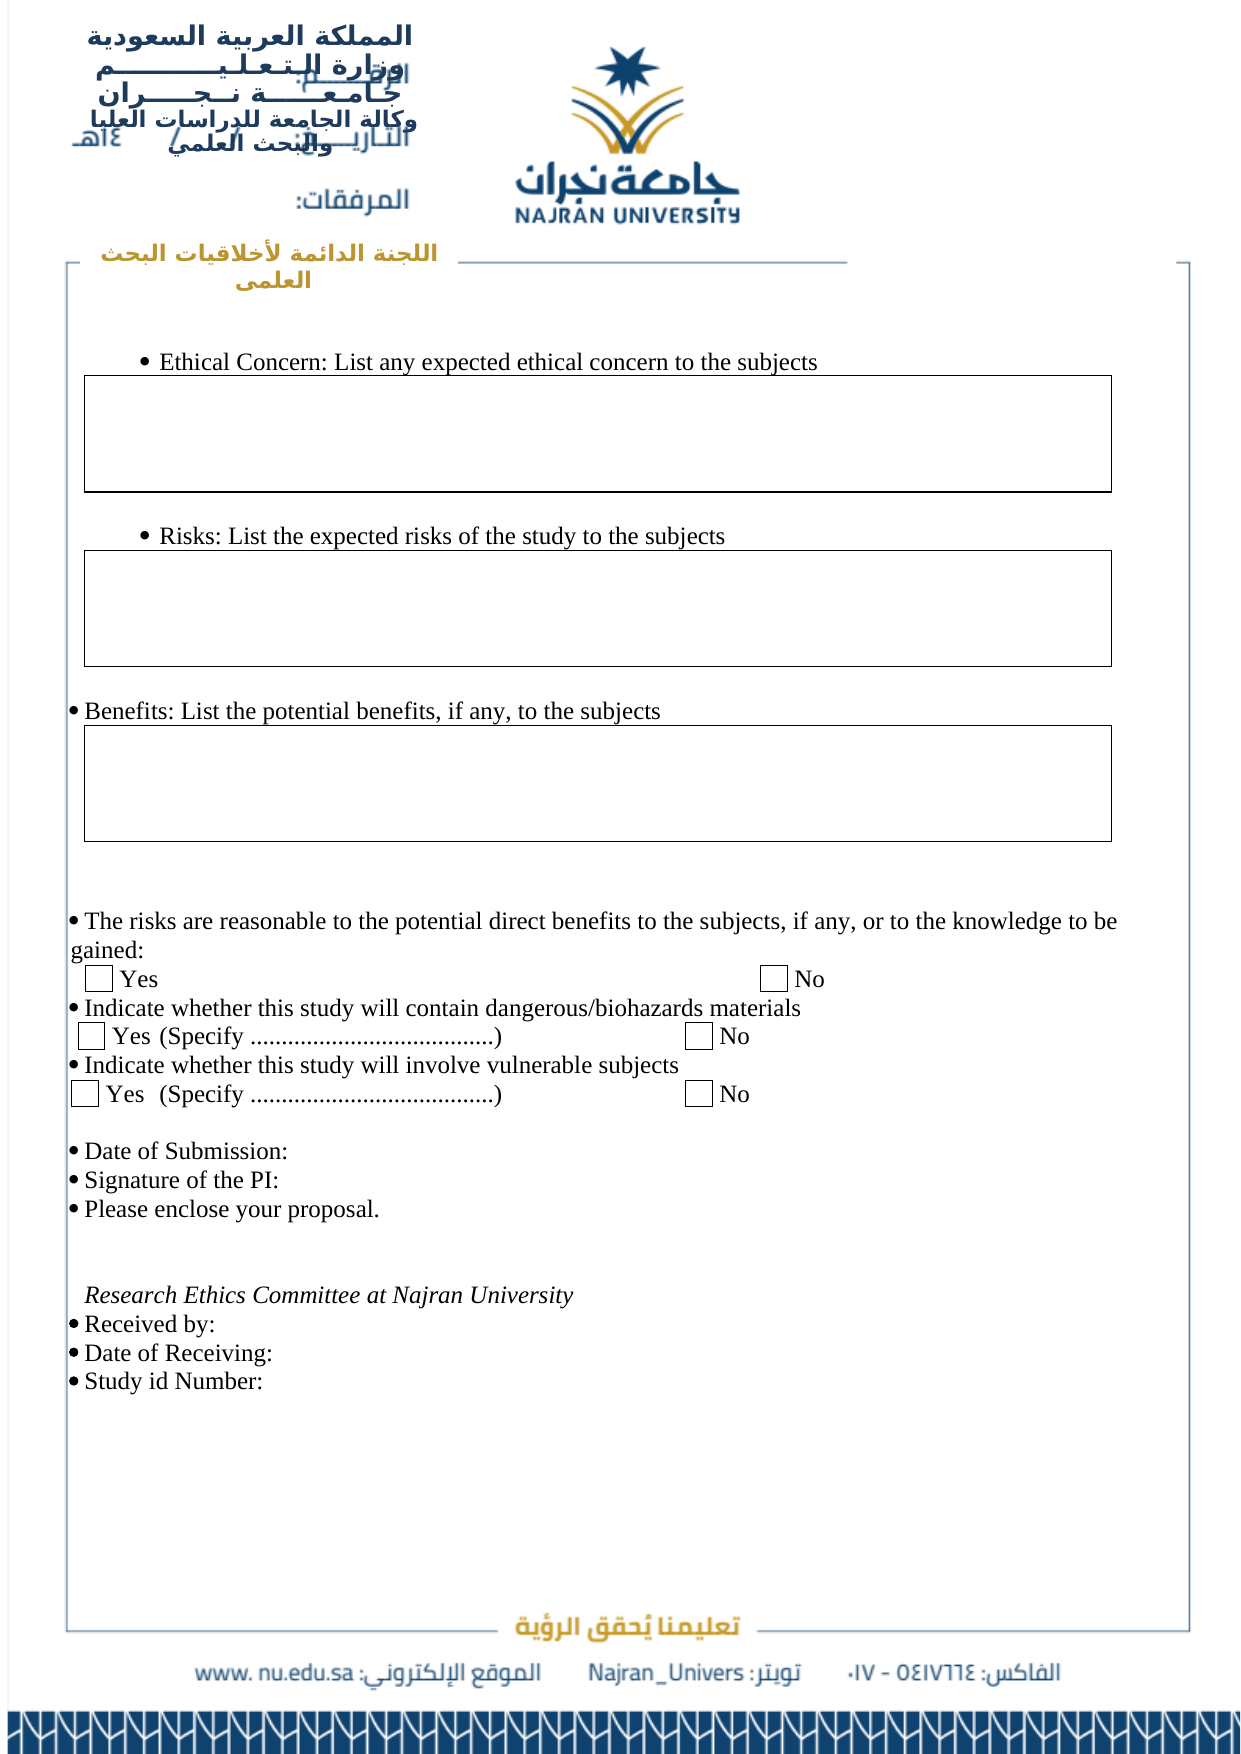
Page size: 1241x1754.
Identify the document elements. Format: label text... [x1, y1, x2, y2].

table_header [85, 551, 1111, 666]
list Indicate whether this study will contain dangerous/biohazards materials [69, 993, 1163, 1021]
list Received by: [69, 1309, 1163, 1338]
list Ethical Concern: List any expected ethical concern to the subjects [140, 347, 1163, 375]
list Date of Receiving: [69, 1338, 1163, 1366]
list Please enclose your proposal. [69, 1194, 1163, 1223]
text Yes (Specify .......................................) No [70, 1021, 1163, 1050]
text Research Ethics Committee at Najran University [84, 1280, 1163, 1309]
list Benefits: List the potential benefits, if any, to the subjects [69, 696, 1163, 724]
table_header [85, 376, 1111, 491]
text Yes (Specify .......................................) No [33, 1079, 1163, 1108]
list Study id Number: [69, 1366, 1163, 1395]
list Indicate whether this study will involve vulnerable subjects [69, 1050, 1163, 1079]
list Risks: List the expected risks of the study to the subjects [140, 521, 1163, 550]
list Signature of the PI: [69, 1165, 1163, 1194]
table_header [85, 726, 1111, 841]
list The risks are reasonable to the potential direct benefits to the subjects, if any, or to the knowledge to be gained: [69, 906, 1163, 964]
text Yes No [84, 964, 1163, 993]
list Date of Submission: [69, 1136, 1163, 1165]
